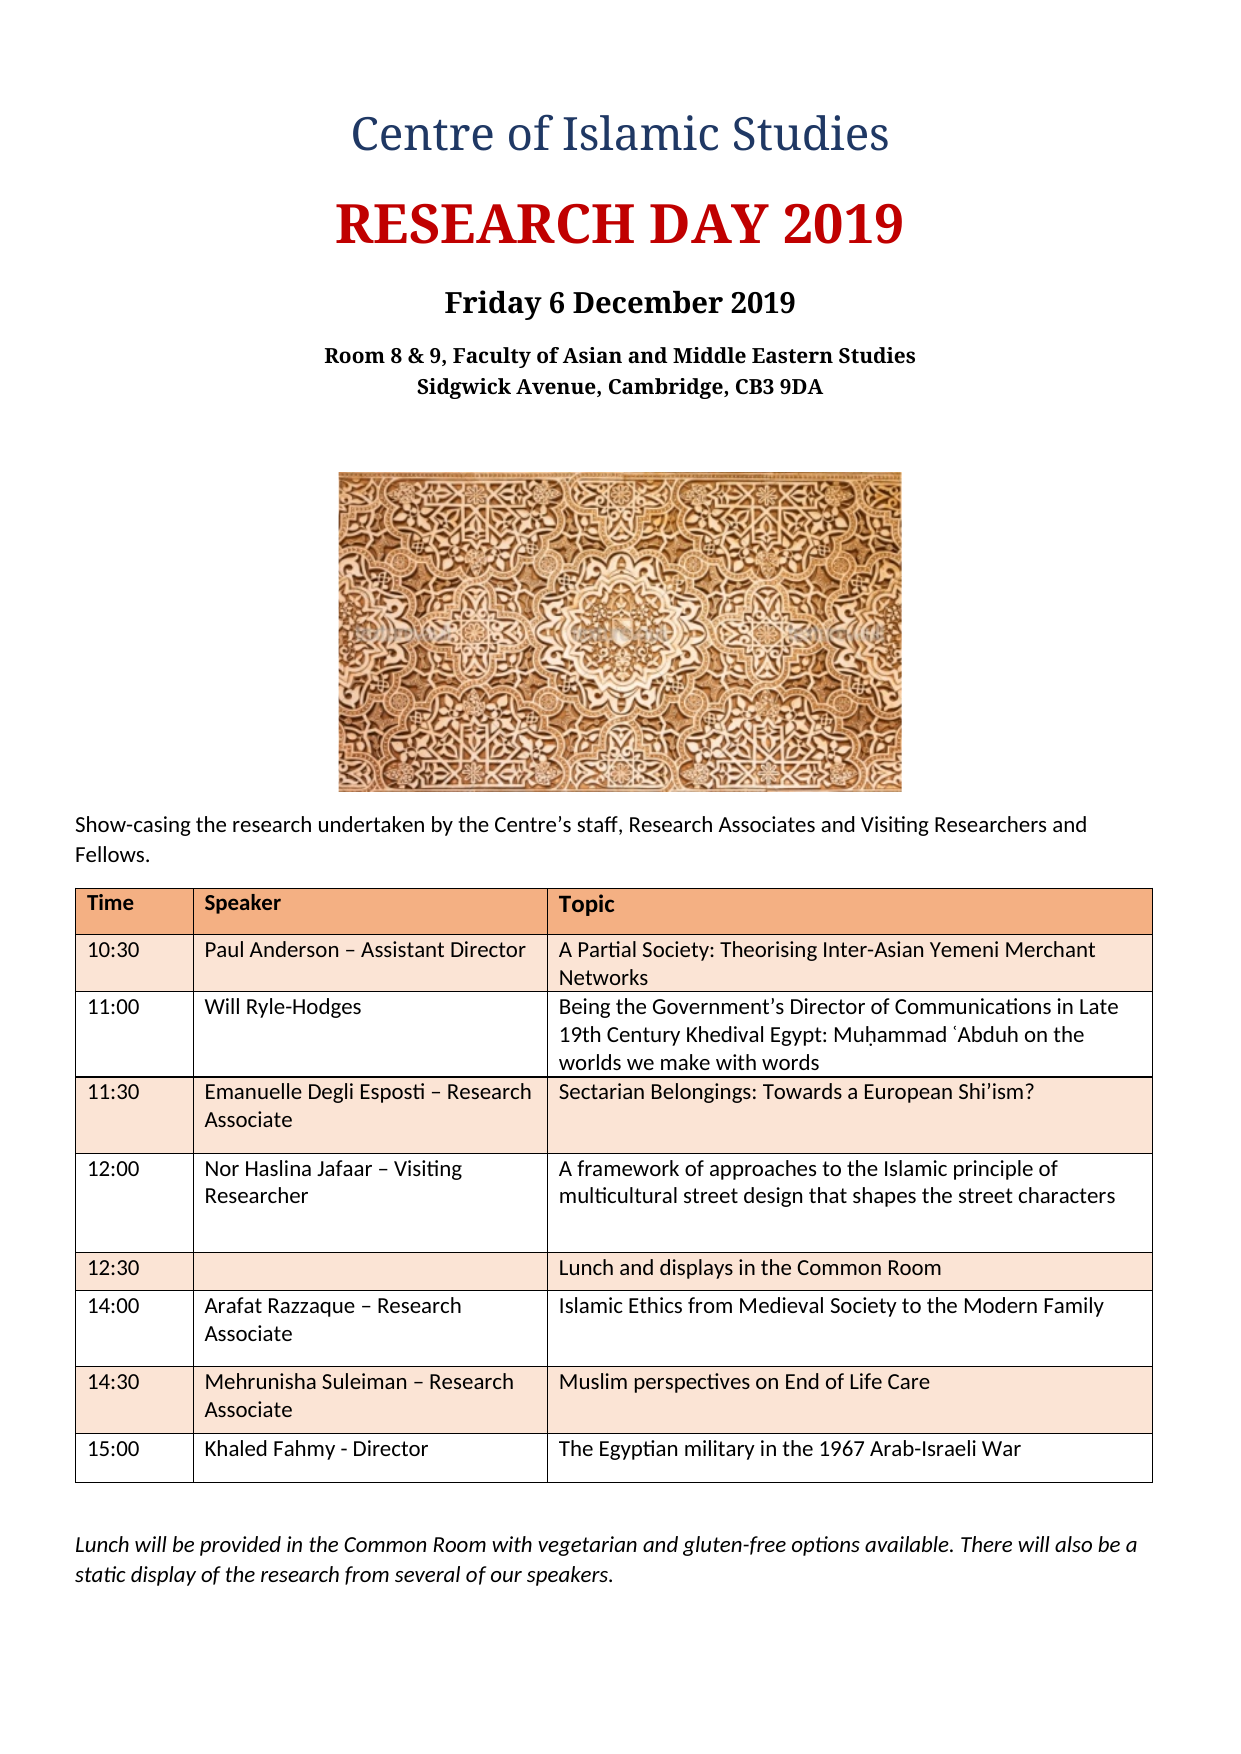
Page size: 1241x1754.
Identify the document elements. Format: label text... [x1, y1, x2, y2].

table_cell Paul Anderson – Assistant Director [194, 935, 547, 991]
table_cell Emanuelle Degli Esposti – Research Associate [194, 1078, 547, 1153]
table_cell Nor Haslina Jafaar – Visiting Researcher [194, 1154, 547, 1252]
table_cell 14:30 [76, 1367, 193, 1433]
text Sidgwick Avenue, Cambridge, CB3 9DA [75, 372, 1165, 401]
table_cell Islamic Ethics from Medieval Society to the Modern Family [548, 1291, 1152, 1366]
text Friday 6 December 2019 [75, 282, 1165, 322]
table_cell Will Ryle-Hodges [194, 992, 547, 1076]
table_cell Being the Government’s Director of Communications in Late 19th Century Khedival Egypt: Muḥammad ʿAbduh on the worlds we make with words [548, 992, 1152, 1076]
table_cell 12:30 [76, 1253, 193, 1290]
text RESEARCH DAY 2019 [75, 186, 1165, 259]
table_cell Arafat Razzaque – Research Associate [194, 1291, 547, 1366]
picture [338, 472, 902, 792]
table_cell [194, 1253, 547, 1290]
text Centre of Islamic Studies [75, 102, 1165, 164]
text Lunch will be provided in the Common Room with vegetarian and gluten-free options available. There will also be a static display of the research from several of our speakers. [75, 1530, 1165, 1588]
table_cell 11:00 [76, 992, 193, 1076]
table_cell 10:30 [76, 935, 193, 991]
table_cell Lunch and displays in the Common Room [548, 1253, 1152, 1290]
text Show-casing the research undertaken by the Centre’s staff, Research Associates and Visiting Researchers and Fellows. [75, 810, 1165, 868]
table_cell Sectarian Belongings: Towards a European Shi’ism? [548, 1078, 1152, 1153]
table_cell Khaled Fahmy - Director [194, 1434, 547, 1482]
table_header Topic [548, 889, 1152, 934]
table_cell The Egyptian military in the 1967 Arab-Israeli War [548, 1434, 1152, 1482]
table_cell A Partial Society: Theorising Inter-Asian Yemeni Merchant Networks [548, 935, 1152, 991]
text Room 8 & 9, Faculty of Asian and Middle Eastern Studies [75, 341, 1165, 370]
table_cell 15:00 [76, 1434, 193, 1482]
table_cell A framework of approaches to the Islamic principle of multicultural street design that shapes the street characters [548, 1154, 1152, 1252]
table_header Time [76, 889, 193, 934]
table_cell 11:30 [76, 1078, 193, 1153]
table_cell Mehrunisha Suleiman – Research Associate [194, 1367, 547, 1433]
table_cell Muslim perspectives on End of Life Care [548, 1367, 1152, 1433]
table_cell 12:00 [76, 1154, 193, 1252]
table_header Speaker [194, 889, 547, 934]
table_cell 14:00 [76, 1291, 193, 1366]
